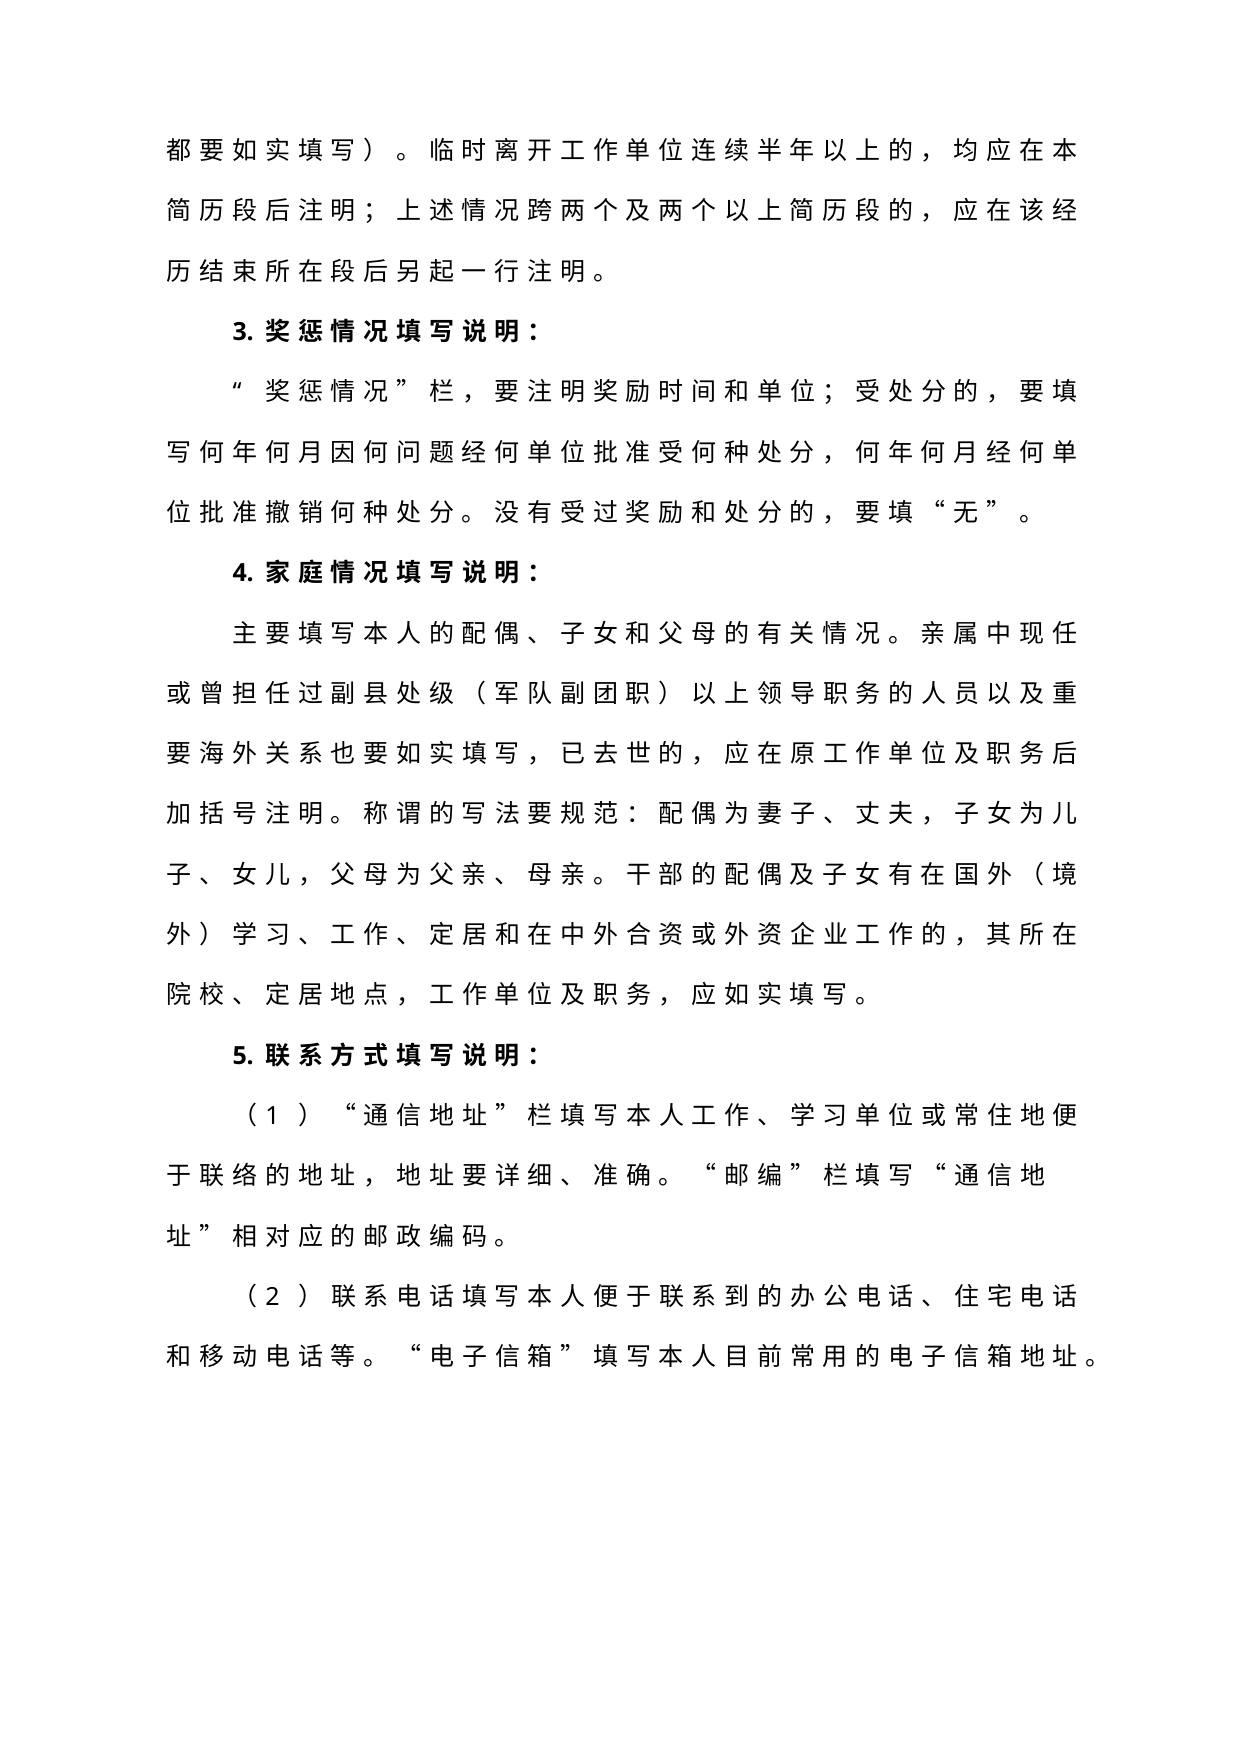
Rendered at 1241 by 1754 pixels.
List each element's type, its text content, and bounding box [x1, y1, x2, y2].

text 4.家庭情况填写说明： [167, 541, 1085, 601]
text 3.奖惩情况填写说明： [167, 299, 1085, 360]
text （2）联系电话填写本人便于联系到的办公电话、住宅电话和移动电话等。“电子信箱”填写本人目前常用的电子信箱地址。 [167, 1264, 1085, 1385]
text 5.联系方式填写说明： [167, 1023, 1085, 1083]
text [167, 118, 1085, 299]
text “奖惩情况”栏，要注明奖励时间和单位；受处分的，要填写何年何月因何问题经何单位批准受何种处分，何年何月经何单位批准撤销何种处分。没有受过奖励和处分的，要填“无”。 [167, 360, 1085, 541]
text 主要填写本人的配偶、子女和父母的有关情况。亲属中现任或曾担任过副县处级（军队副团职）以上领导职务的人员以及重要海外关系也要如实填写，已去世的，应在原工作单位及职务后加括号注明。称谓的写法要规范：配偶为妻子、丈夫，子女为儿子、女儿，父母为父亲、母亲。干部的配偶及子女有在国外（境外）学习、工作、定居和在中外合资或外资企业工作的，其所在院校、定居地点，工作单位及职务，应如实填写。 [167, 601, 1085, 1023]
text （1）“通信地址”栏填写本人工作、学习单位或常住地便于联络的地址，地址要详细、准确。“邮编”栏填写“通信地址”相对应的邮政编码。 [167, 1083, 1085, 1264]
